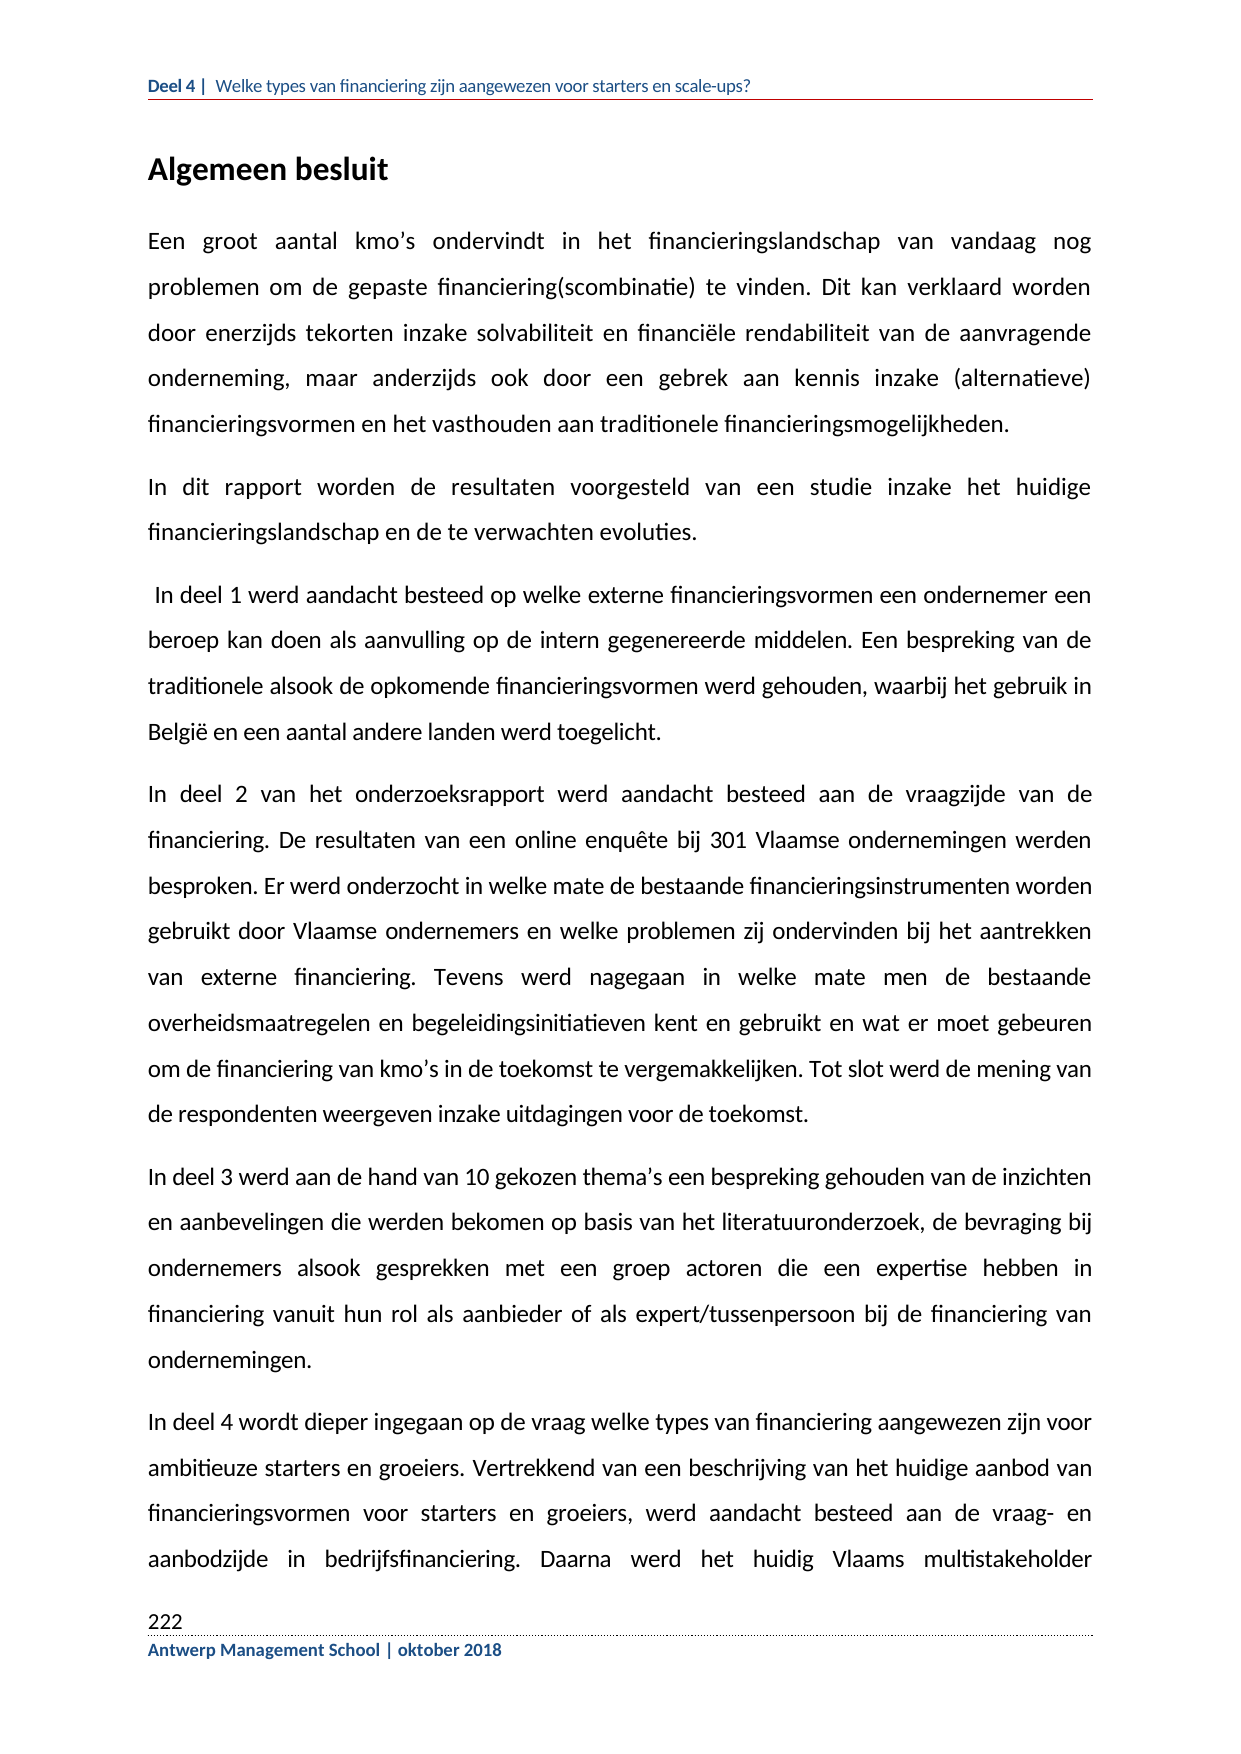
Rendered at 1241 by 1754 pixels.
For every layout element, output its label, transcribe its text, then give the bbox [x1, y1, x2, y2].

text In deel 1 werd aandacht besteed op welke externe financieringsvormen een ondernemer een beroep kan doen als aanvulling op de intern gegenereerde middelen. Een bespreking van de traditionele alsook de opkomende financieringsvormen werd gehouden, waarbij het gebruik in België en een aantal andere landen werd toegelicht. [148, 579, 1093, 746]
list In dit rapport worden de resultaten voorgesteld van een studie inzake het huidige financieringslandschap en de te verwachten evoluties. [148, 471, 1093, 547]
text In deel 2 van het onderzoeksrapport werd aandacht besteed aan de vraagzijde van de financiering. De resultaten van een online enquête bij 301 Vlaamse ondernemingen werden besproken. Er werd onderzocht in welke mate de bestaande financieringsinstrumenten worden gebruikt door Vlaamse ondernemers en welke problemen zij ondervinden bij het aantrekken van externe financiering. Tevens werd nagegaan in welke mate men de bestaande overheidsmaatregelen en begeleidingsinitiatieven kent en gebruikt en wat er moet gebeuren om de financiering van kmo’s in de toekomst te vergemakkelijken. Tot slot werd de mening van de respondenten weergeven inzake uitdagingen voor de toekomst. [148, 778, 1093, 1129]
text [148, 1406, 1093, 1574]
text Algemeen besluit [148, 148, 1093, 188]
text Een groot aantal kmo’s ondervindt in het financieringslandschap van vandaag nog problemen om de gepaste financiering(scombinatie) te vinden. Dit kan verklaard worden door enerzijds tekorten inzake solvabiliteit en financiële rendabiliteit van de aanvragende onderneming, maar anderzijds ook door een gebrek aan kennis inzake (alternatieve) financieringsvormen en het vasthouden aan traditionele financieringsmogelijkheden. [148, 225, 1093, 439]
text In deel 3 werd aan de hand van 10 gekozen thema’s een bespreking gehouden van de inzichten en aanbevelingen die werden bekomen op basis van het literatuuronderzoek, de bevraging bij ondernemers alsook gesprekken met een groep actoren die een expertise hebben in financiering vanuit hun rol als aanbieder of als expert/tussenpersoon bij de financiering van ondernemingen. [148, 1161, 1093, 1374]
